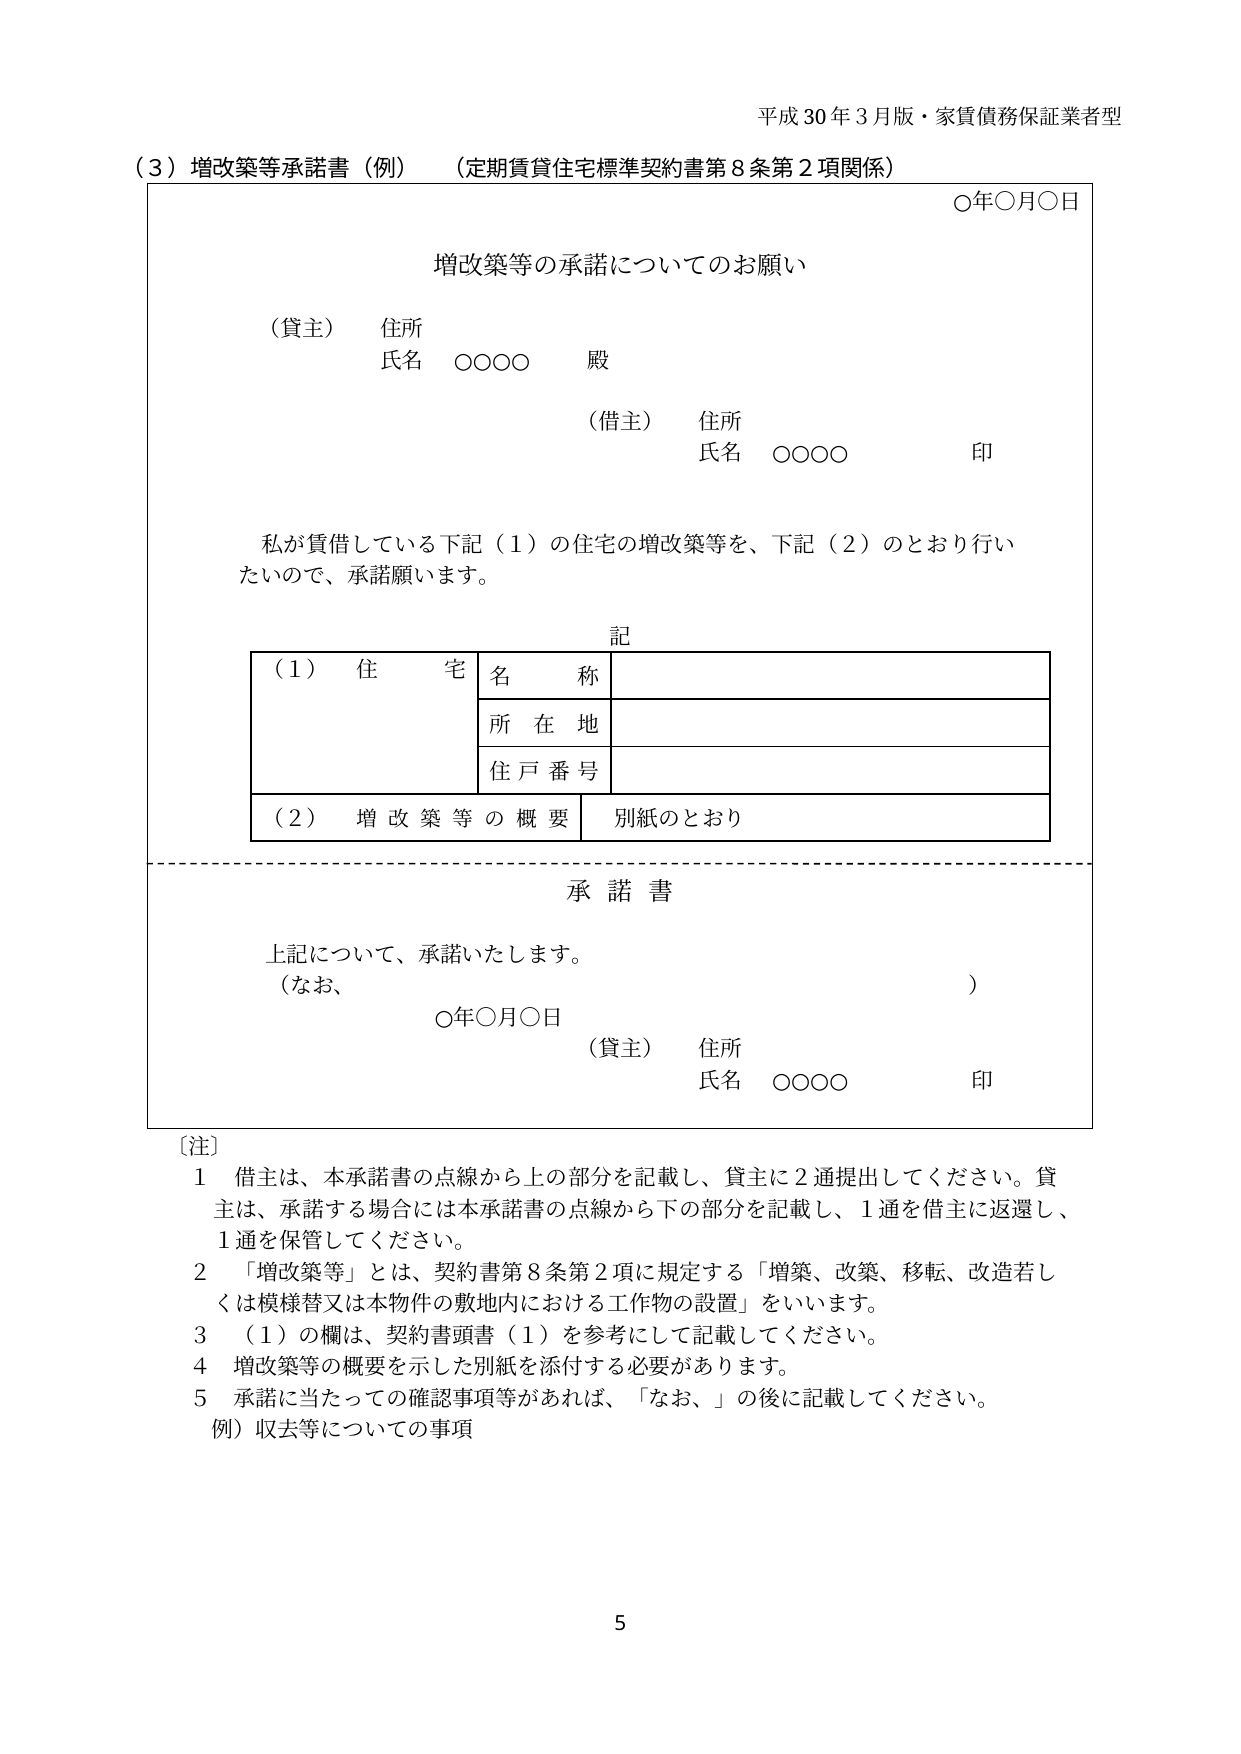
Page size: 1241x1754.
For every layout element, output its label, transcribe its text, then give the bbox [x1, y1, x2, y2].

text ４ 増改築等の概要を示した別紙を添付する必要があります。 [189, 1349, 1059, 1381]
text ５ 承諾に当たっての確認事項等があれば、「なお、」の後に記載してください。 [189, 1381, 1059, 1412]
table_header ○年○月○日 増改築等の承諾についてのお願い 私が賃借している下記（１）の住宅の増改築等を、下記（２）のとおり行いたいので、承諾願います。 記 承諾書 上記について、承諾いたします。 （なお、 ） ○年○月○日 [148, 184, 1092, 1128]
text ２ 「増改築等」とは、契約書第８条第２項に規定する「増築、改築、移転、改造若しくは模様替又は本物件の敷地内における工作物の設置」をいいます。 [189, 1255, 1059, 1318]
text 例）収去等についての事項 [189, 1412, 1059, 1444]
text 〔注〕 [167, 1129, 1119, 1161]
text （３）増改築等承諾書（例） （定期賃貸住宅標準契約書第８条第２項関係） [121, 149, 1119, 183]
text ３ （１）の欄は、契約書頭書（１）を参考にして記載してください。 [189, 1318, 1059, 1349]
text １ 借主は、本承諾書の点線から上の部分を記載し、貸主に２通提出してください。貸主は、承諾する場合には本承諾書の点線から下の部分を記載し、１通を借主に返還し、１通を保管してください。 [189, 1161, 1059, 1255]
